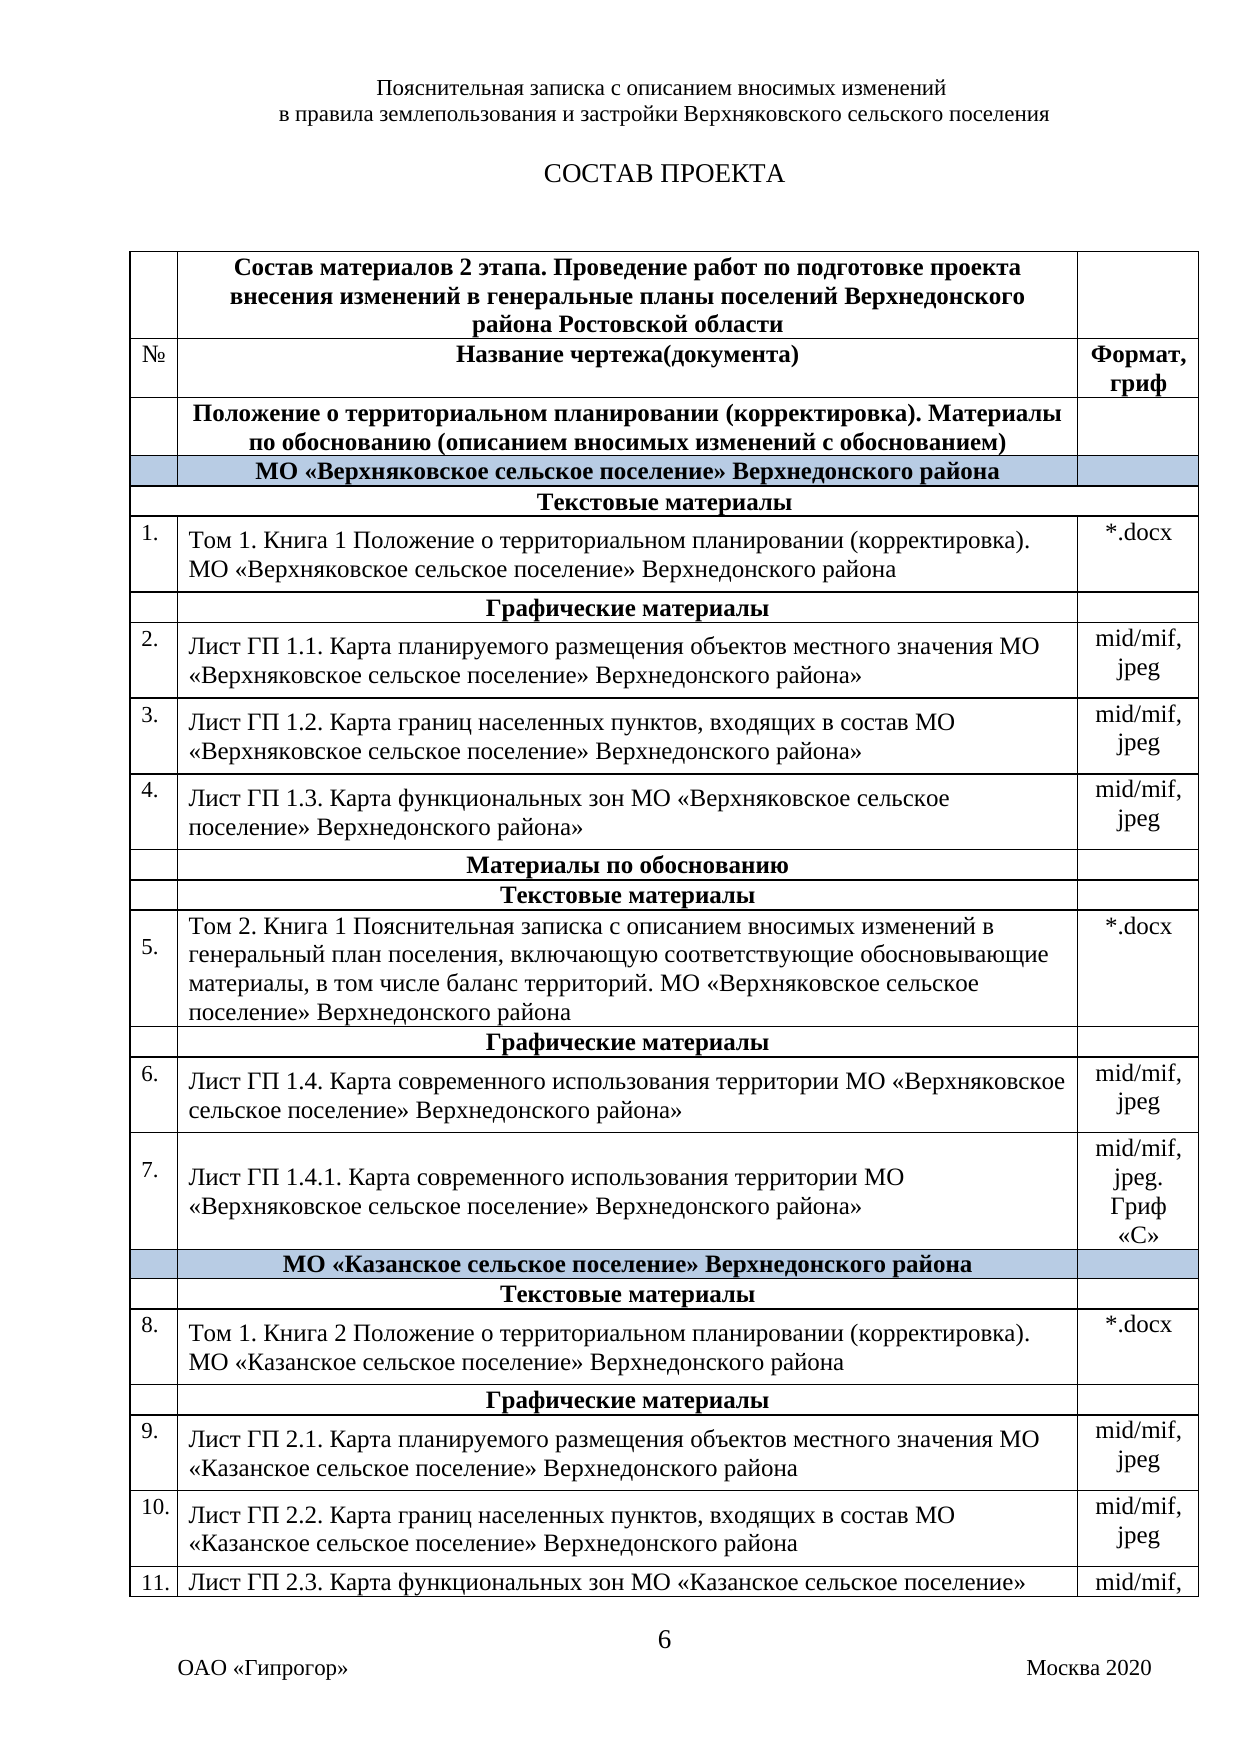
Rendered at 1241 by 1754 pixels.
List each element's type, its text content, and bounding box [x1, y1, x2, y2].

table_cell Лист ГП 1.3. Карта функциональных зон МО «Верхняковское сельское поселение» Верхнедонского района» [178, 775, 1077, 849]
table_cell Название чертежа(документа) [178, 339, 1077, 397]
table_cell Том 1. Книга 1 Положение о территориальном планировании (корректировка). МО «Верхняковское сельское поселение» Верхнедонского района [178, 517, 1077, 591]
table_cell mid/mif, jpeg [1078, 1416, 1198, 1490]
table_cell Том 1. Книга 2 Положение о территориальном планировании (корректировка). МО «Казанское сельское поселение» Верхнедонского района [178, 1310, 1077, 1384]
table_cell Положение о территориальном планировании (корректировка). Материалы по обоснованию (описанием вносимых изменений с обоснованием) [178, 398, 1077, 455]
table_cell mid/mif, jpeg [1078, 1567, 1198, 1596]
table_cell mid/mif, jpeg [1078, 1058, 1198, 1132]
table_cell [1078, 1027, 1198, 1056]
text СОСТАВ ПРОЕКТА [177, 158, 1152, 189]
table_cell [131, 1416, 177, 1490]
table_cell [1078, 1385, 1198, 1414]
table_cell Лист ГП 1.4. Карта современного использования территории МО «Верхняковское сельское поселение» Верхнедонского района» [178, 1058, 1077, 1132]
table_cell mid/mif, jpeg [1078, 775, 1198, 849]
table_cell № [131, 339, 177, 397]
table_cell [131, 775, 177, 849]
table_cell МО «Верхняковское сельское поселение» Верхнедонского района [178, 456, 1077, 485]
table_cell Том 2. Книга 1 Пояснительная записка с описанием вносимых изменений в генеральный план поселения, включающую соответствующие обосновывающие материалы, в том числе баланс территорий. МО «Верхняковское сельское поселение» Верхнедонского района [178, 911, 1077, 1026]
table_cell [131, 1385, 177, 1414]
table_cell [131, 699, 177, 773]
table_cell Лист ГП 1.4.1. Карта современного использования территории МО «Верхняковское сельское поселение» Верхнедонского района» [178, 1133, 1077, 1248]
table_cell [131, 1279, 177, 1308]
table_cell *.docx [1078, 1310, 1198, 1384]
table_cell [131, 850, 177, 879]
table_cell Формат, гриф [1078, 339, 1198, 397]
table_cell mid/mif, jpeg [1078, 623, 1198, 697]
table_cell [131, 398, 177, 455]
table_cell [1078, 398, 1198, 455]
table_cell Материалы по обоснованию [178, 850, 1077, 879]
table_cell [1078, 593, 1198, 621]
table_cell Лист ГП 1.1. Карта планируемого размещения объектов местного значения МО «Верхняковское сельское поселение» Верхнедонского района» [178, 623, 1077, 697]
table_cell [1078, 1279, 1198, 1308]
table_cell mid/mif, jpeg [1078, 1491, 1198, 1566]
table_cell Графические материалы [178, 1385, 1077, 1414]
table_cell mid/mif, jpeg [1078, 699, 1198, 773]
table_cell МО «Казанское сельское поселение» Верхнедонского района [178, 1250, 1077, 1278]
table_cell [1078, 881, 1198, 909]
table_cell Графические материалы [178, 593, 1077, 621]
table_cell [131, 456, 177, 485]
table_header Состав материалов 2 этапа. Проведение работ по подготовке проекта внесения изменений в генеральные планы поселений Верхнедонского района Ростовской области [178, 252, 1077, 338]
table_cell [1078, 850, 1198, 879]
table_cell Текстовые материалы [131, 487, 1198, 515]
table_cell Текстовые материалы [178, 881, 1077, 909]
table_cell [131, 911, 177, 1026]
table_cell [131, 1250, 177, 1278]
table_cell [131, 1310, 177, 1384]
table_cell [131, 1027, 177, 1056]
table_cell Лист ГП 2.1. Карта планируемого размещения объектов местного значения МО «Казанское сельское поселение» Верхнедонского района [178, 1416, 1077, 1490]
table_cell [131, 881, 177, 909]
table_cell [131, 1133, 177, 1248]
table_cell Графические материалы [178, 1027, 1077, 1056]
table_cell [131, 623, 177, 697]
table_cell [131, 1567, 177, 1596]
table_header [1078, 252, 1198, 338]
table_header [131, 252, 177, 338]
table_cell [178, 1567, 1077, 1596]
table_cell Лист ГП 1.2. Карта границ населенных пунктов, входящих в состав МО «Верхняковское сельское поселение» Верхнедонского района» [178, 699, 1077, 773]
table_cell [131, 1058, 177, 1132]
table_cell [1078, 456, 1198, 485]
table_cell *.docx [1078, 911, 1198, 1026]
table_cell mid/mif, jpeg. Гриф «С» [1078, 1133, 1198, 1248]
table_cell *.docx [1078, 517, 1198, 591]
table_cell Текстовые материалы [178, 1279, 1077, 1308]
table_cell [1078, 1250, 1198, 1278]
table_cell [131, 593, 177, 621]
table_cell Лист ГП 2.2. Карта границ населенных пунктов, входящих в состав МО «Казанское сельское поселение» Верхнедонского района [178, 1491, 1077, 1566]
table_cell [131, 1491, 177, 1566]
table_cell [131, 517, 177, 591]
